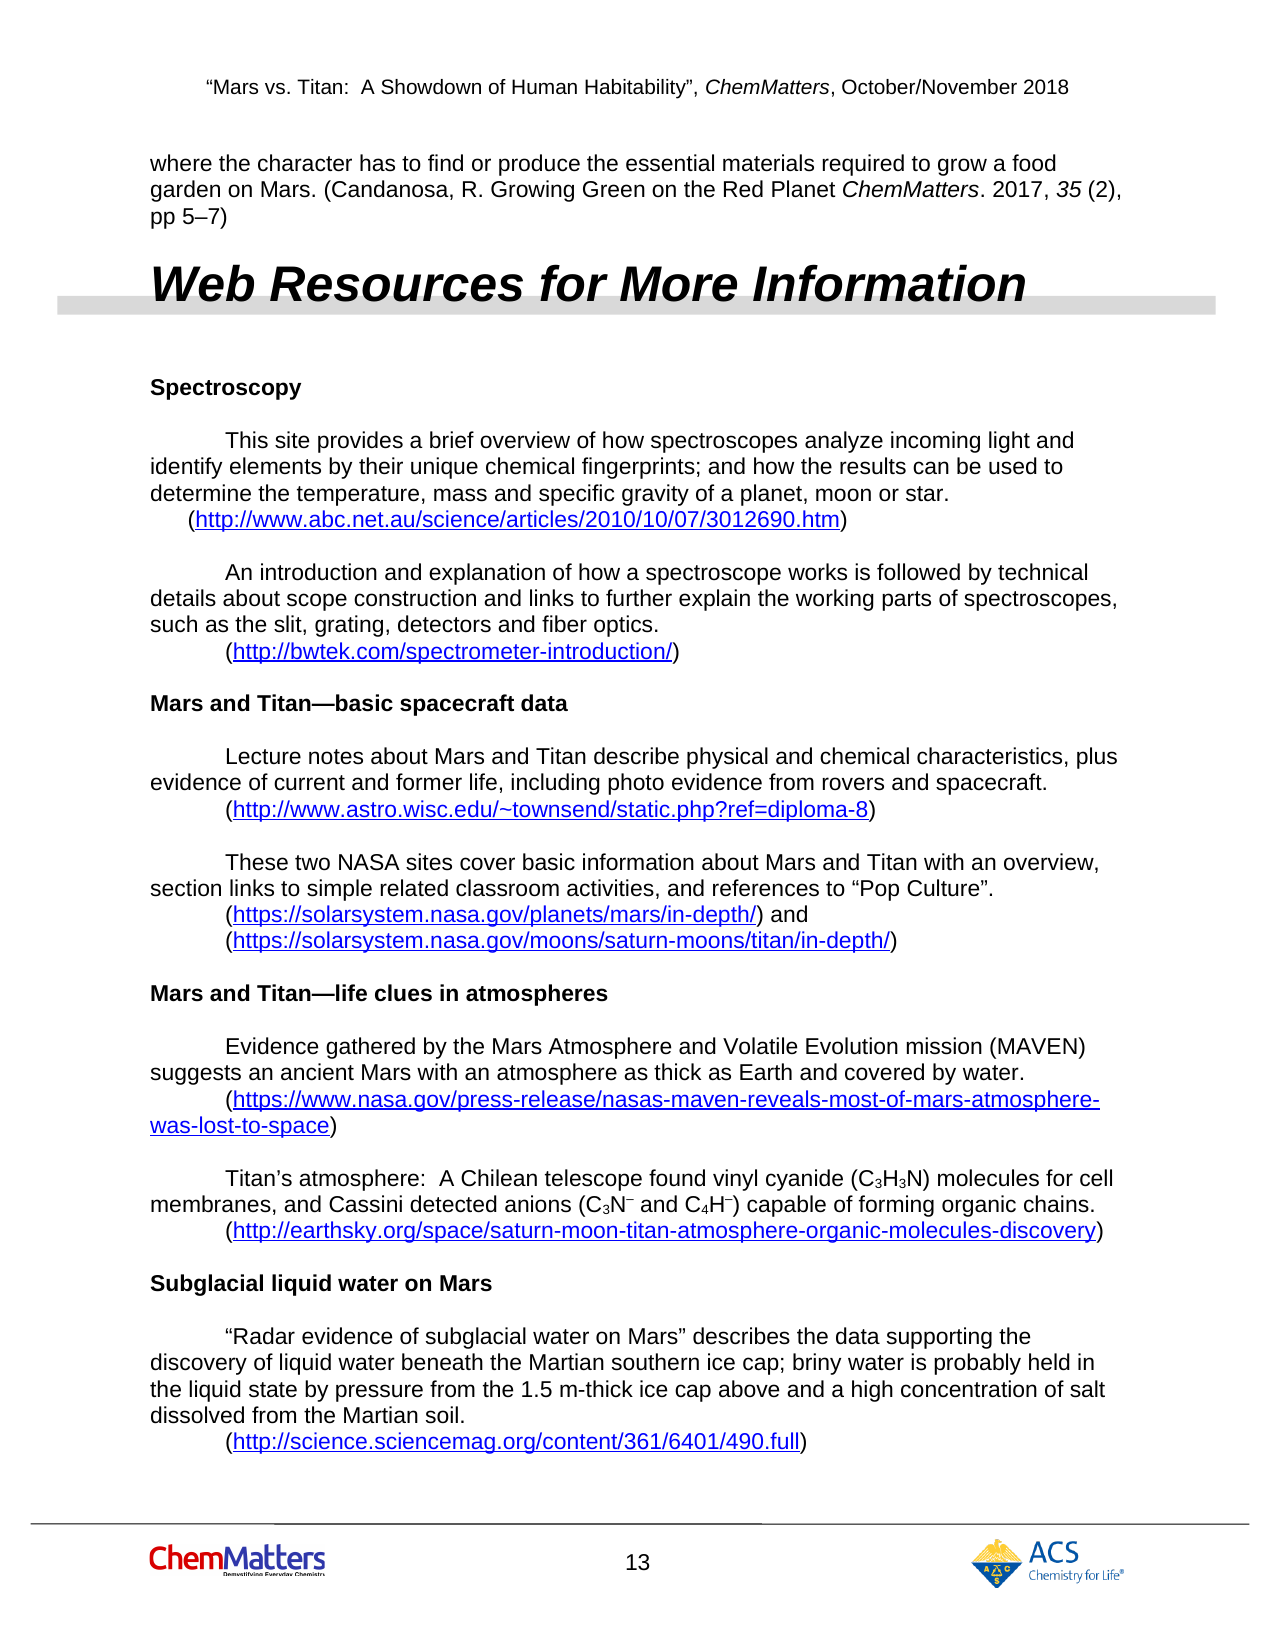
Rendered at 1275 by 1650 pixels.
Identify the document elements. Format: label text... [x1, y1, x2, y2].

picture [149, 1544, 325, 1576]
text (http://science.sciencemag.org/content/361/6401/490.full) [150, 1428, 1125, 1454]
text Mars and Titan—basic spacecraft data [150, 690, 1125, 717]
list (http://www.abc.net.au/science/articles/2010/10/07/3012690.htm) [150, 506, 1125, 532]
text (http://www.astro.wisc.edu/~townsend/static.php?ref=diploma-8) [150, 796, 1125, 822]
list Spectroscopy [150, 374, 1125, 400]
text Lecture notes about Mars and Titan describe physical and chemical characteristics, plus evidence of current and former life, including photo evidence from rovers and spacecraft. [150, 743, 1125, 796]
text (https://www.nasa.gov/press-release/nasas-maven-reveals-most-of-mars-atmosphere-was-lost-to-space) [150, 1086, 1125, 1138]
list This site provides a brief overview of how spectroscopes analyze incoming light and identify elements by their unique chemical fingerprints; and how the results can be used to determine the temperature, mass and specific gravity of a planet, moon or star. [150, 427, 1125, 506]
text Titan’s atmosphere: A Chilean telescope found vinyl cyanide (C3H3N) molecules for cell membranes, and Cassini detected anions (C3N– and C4H–) capable of forming organic chains. [150, 1165, 1125, 1217]
subtitle Web Resources for More Information [150, 254, 1125, 312]
text Subglacial liquid water on Mars [150, 1270, 1125, 1296]
list An introduction and explanation of how a spectroscope works is followed by technical details about scope construction and links to further explain the working parts of spectroscopes, such as the slit, grating, detectors and fiber optics. [150, 558, 1125, 638]
text (http://earthsky.org/space/saturn-moon-titan-atmosphere-organic-molecules-discovery) [150, 1217, 1125, 1244]
text These two NASA sites cover basic information about Mars and Titan with an overview, section links to simple related classroom activities, and references to “Pop Culture”. [150, 848, 1125, 901]
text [150, 150, 1125, 229]
list (http://bwtek.com/spectrometer-introduction/) [150, 638, 1125, 664]
text “Radar evidence of subglacial water on Mars” describes the data supporting the discovery of liquid water beneath the Martian southern ice cap; briny water is probably held in the liquid state by pressure from the 1.5 m-thick ice cap above and a high concentration of salt dissolved from the Martian soil. [150, 1323, 1125, 1428]
text Evidence gathered by the Mars Atmosphere and Volatile Evolution mission (MAVEN) suggests an ancient Mars with an atmosphere as thick as Earth and covered by water. [150, 1033, 1125, 1086]
text Mars and Titan—life clues in atmospheres [150, 980, 1125, 1007]
text (https://solarsystem.nasa.gov/planets/mars/in-depth/) and (https://solarsystem.nasa.gov/moons/saturn-moons/titan/in-depth/) [150, 901, 1125, 954]
